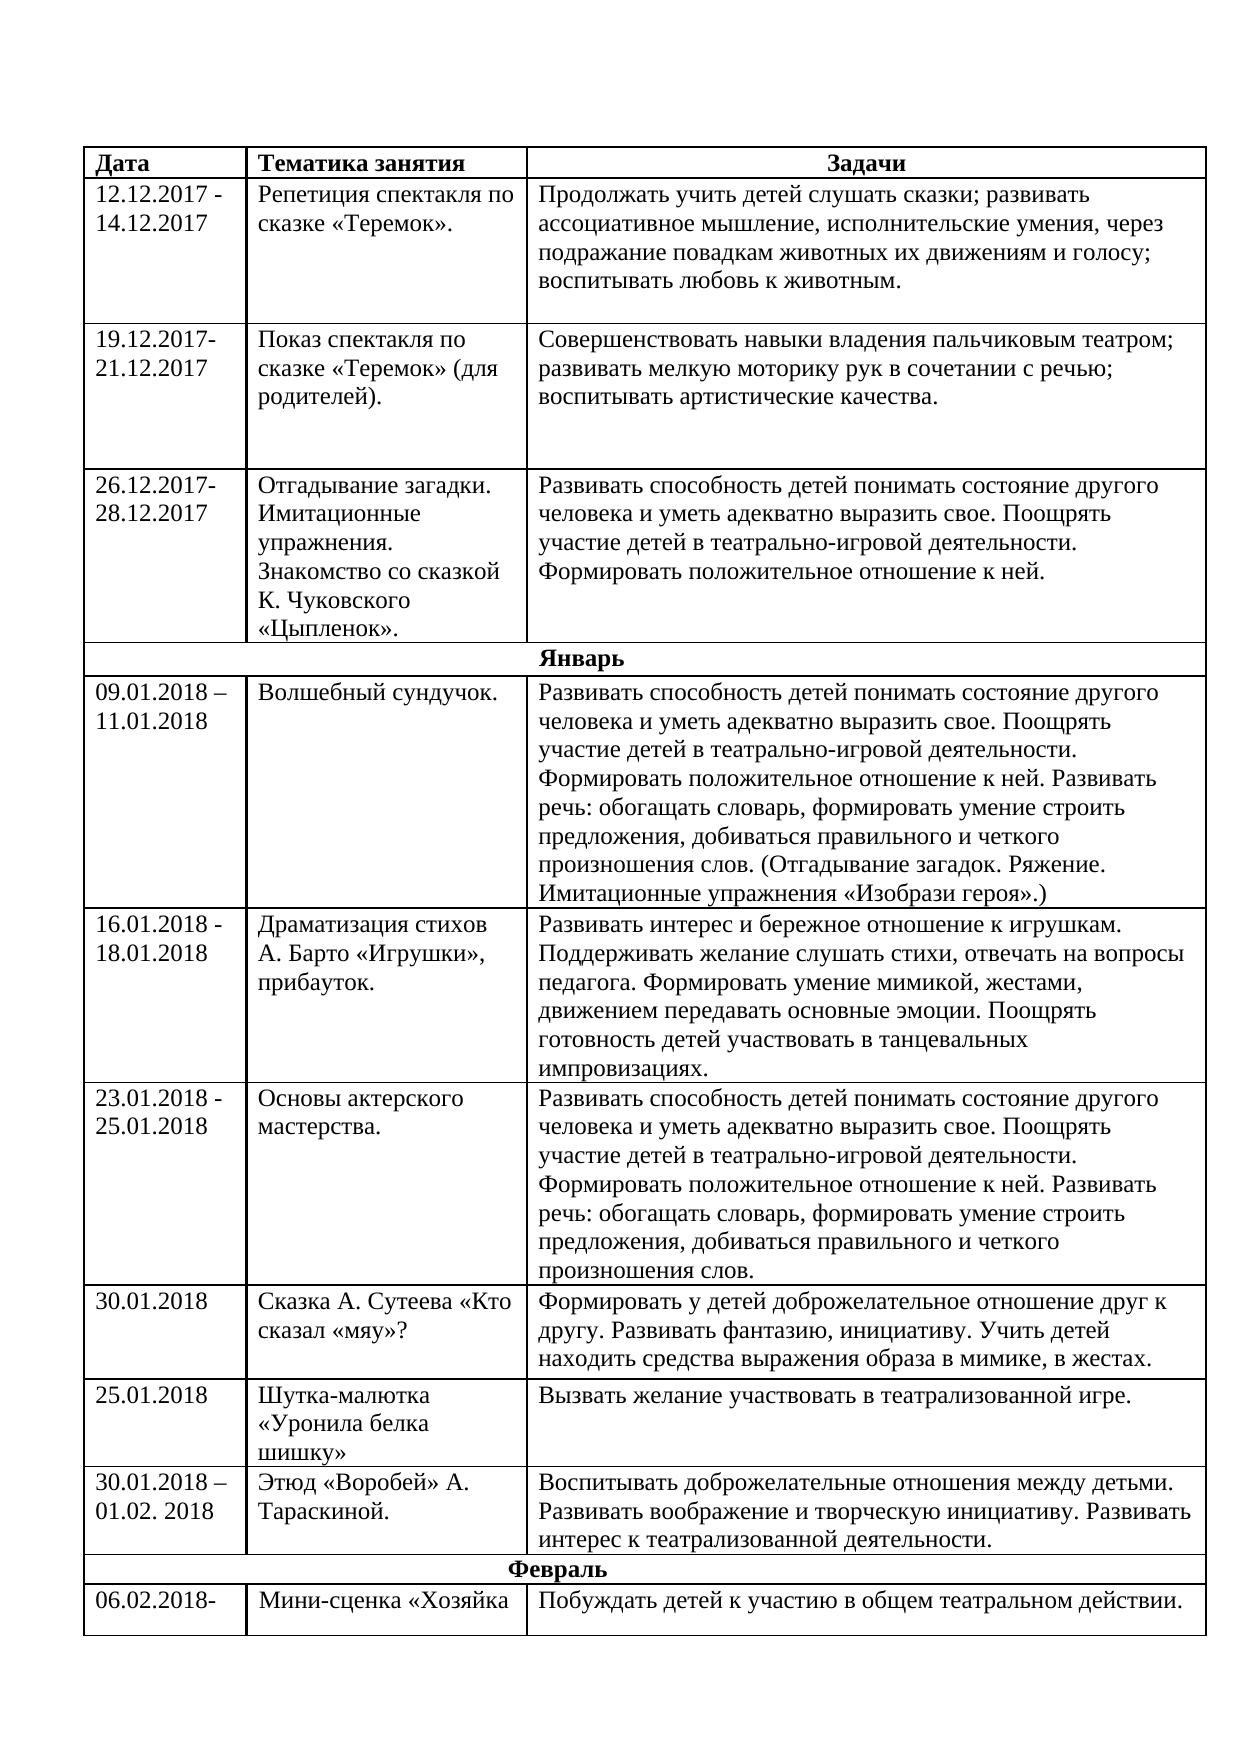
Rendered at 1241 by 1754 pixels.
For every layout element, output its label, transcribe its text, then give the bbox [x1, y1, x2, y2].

table_cell Совершенствовать навыки владения пальчиковым театром; развивать мелкую моторику рук в сочетании с речью; воспитывать артистические качества. [528, 324, 1205, 468]
table_cell Вызвать желание участвовать в театрализованной игре. [528, 1380, 1205, 1466]
table_cell 25.01.2018 [85, 1380, 245, 1466]
table_cell Развивать интерес и бережное отношение к игрушкам. Поддерживать желание слушать стихи, отвечать на вопросы педагога. Формировать умение мимикой, жестами, движением передавать основные эмоции. Поощрять готовность детей участвовать в танцевальных импровизациях. [528, 909, 1205, 1082]
table_header Тематика занятия [248, 148, 526, 177]
table_cell Основы актерского мастерства. [248, 1083, 526, 1284]
table_cell 26.12.2017-28.12.2017 [85, 470, 245, 642]
table_cell Отгадывание загадки. Имитационные упражнения. Знакомство со сказкой К. Чуковского «Цыпленок». [248, 470, 526, 642]
table_cell Формировать у детей доброжелательное отношение друг к другу. Развивать фантазию, инициативу. Учить детей находить средства выражения образа в мимике, в жестах. [528, 1286, 1205, 1378]
table_cell 09.01.2018 – 11.01.2018 [85, 677, 245, 907]
table_cell 19.12.2017- 21.12.2017 [85, 324, 245, 468]
table_cell Волшебный сундучок. [248, 677, 526, 907]
table_cell Показ спектакля по сказке «Теремок» (для родителей). [248, 324, 526, 468]
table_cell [528, 1585, 1205, 1635]
table_cell Продолжать учить детей слушать сказки; развивать ассоциативное мышление, исполнительские умения, через подражание повадкам животных их движениям и голосу; воспитывать любовь к животным. [528, 179, 1205, 323]
table_cell Развивать способность детей понимать состояние другого человека и уметь адекватно выразить свое. Поощрять участие детей в театрально-игровой деятельности. Формировать положительное отношение к ней. Развивать речь: обогащать словарь, формировать умение строить предложения, добиваться правильного и четкого произношения слов. [528, 1083, 1205, 1284]
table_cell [85, 1585, 245, 1635]
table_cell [248, 1585, 526, 1635]
table_cell 16.01.2018 -18.01.2018 [85, 909, 245, 1082]
table_cell Драматизация стихов А. Барто «Игрушки», прибауток. [248, 909, 526, 1082]
table_cell Сказка А. Сутеева «Кто сказал «мяу»? [248, 1286, 526, 1378]
table_header Задачи [528, 148, 1205, 177]
table_cell Воспитывать доброжелательные отношения между детьми. Развивать воображение и творческую инициативу. Развивать интерес к театрализованной деятельности. [528, 1467, 1205, 1553]
table_cell Шутка-малютка «Уронила белка шишку» [248, 1380, 526, 1466]
table_cell Развивать способность детей понимать состояние другого человека и уметь адекватно выразить свое. Поощрять участие детей в театрально-игровой деятельности. Формировать положительное отношение к ней. [528, 470, 1205, 642]
table_cell 23.01.2018 - 25.01.2018 [85, 1083, 245, 1284]
table_header Дата [85, 148, 245, 177]
table_cell Этюд «Воробей» А. Тараскиной. [248, 1467, 526, 1553]
table_cell Февраль [85, 1555, 1205, 1583]
table_cell Развивать способность детей понимать состояние другого человека и уметь адекватно выразить свое. Поощрять участие детей в театрально-игровой деятельности. Формировать положительное отношение к ней. Развивать речь: обогащать словарь, формировать умение строить предложения, добиваться правильного и четкого произношения слов. (Отгадывание загадок. Ряжение. Имитационные упражнения «Изобрази героя».) [528, 677, 1205, 907]
table_cell Январь [85, 643, 1205, 675]
table_cell 12.12.2017 -14.12.2017 [85, 179, 245, 323]
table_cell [248, 179, 526, 323]
table_cell 30.01.2018 [85, 1286, 245, 1378]
table_cell 30.01.2018 – 01.02. 2018 [85, 1467, 245, 1553]
